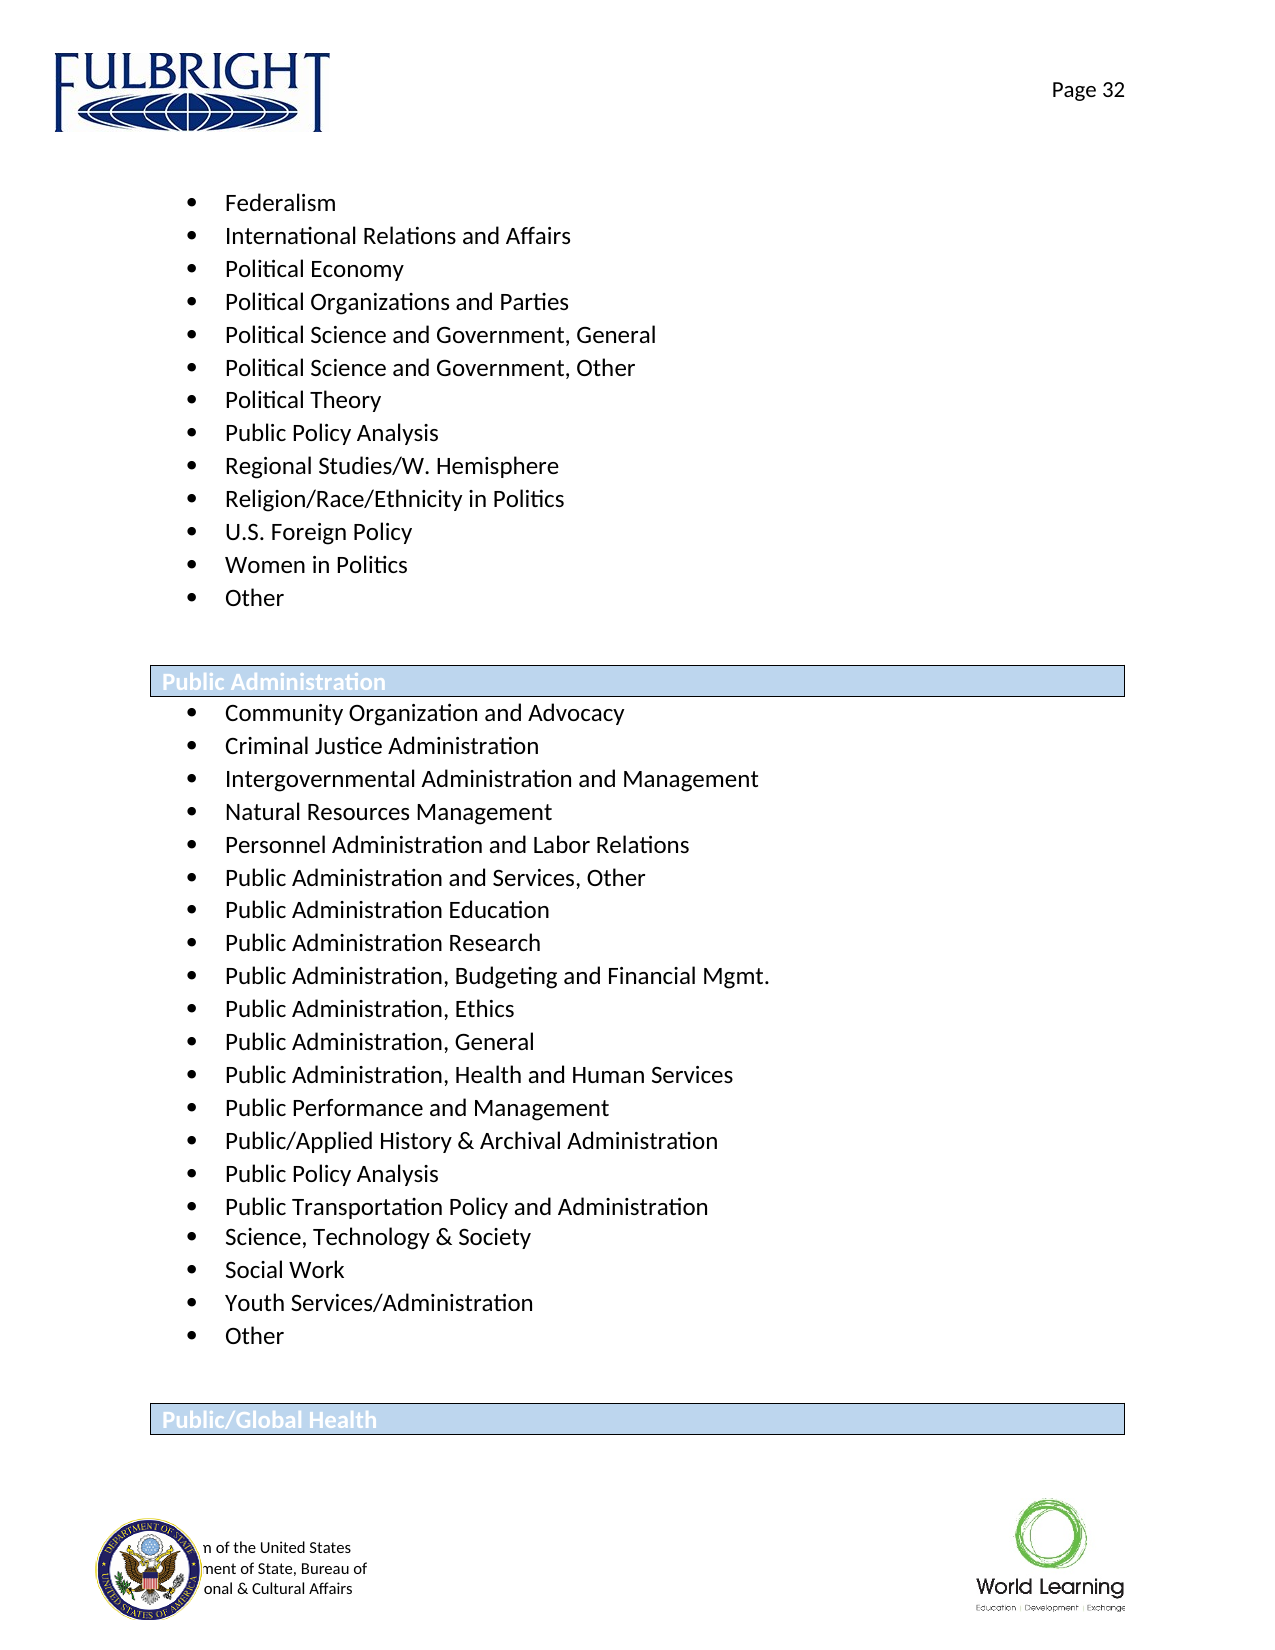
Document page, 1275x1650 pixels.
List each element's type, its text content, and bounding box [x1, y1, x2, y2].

list Other [187, 1320, 1125, 1351]
list Intergovernmental Administration and Management [187, 763, 1125, 793]
list Federalism [187, 187, 1125, 218]
list Natural Resources Management [187, 796, 1125, 826]
list Personnel Administration and Labor Relations [187, 829, 1125, 859]
list Political Economy [187, 253, 1125, 283]
list Public Policy Analysis [187, 1158, 1125, 1188]
list Other [187, 582, 1125, 613]
list Youth Services/Administration [187, 1287, 1125, 1318]
picture [54, 53, 330, 132]
table_header Public Administration [151, 666, 1124, 696]
list Public/Applied History & Archival Administration [187, 1125, 1125, 1156]
list Science, Technology & Society [187, 1221, 1125, 1252]
picture [976, 1498, 1125, 1612]
list Public Administration and Services, Other [187, 862, 1125, 892]
list Religion/Race/Ethnicity in Politics [187, 483, 1125, 514]
list Public Performance and Management [187, 1092, 1125, 1123]
list Political Organizations and Parties [187, 286, 1125, 316]
list Public Administration, Health and Human Services [187, 1059, 1125, 1090]
list International Relations and Affairs [187, 220, 1125, 251]
list Social Work [187, 1254, 1125, 1285]
list Political Science and Government, General [187, 319, 1125, 349]
list Public Policy Analysis [187, 417, 1125, 448]
list Public Administration Research [187, 928, 1125, 958]
list Public Administration Education [187, 895, 1125, 925]
list Public Administration, Ethics [187, 993, 1125, 1024]
list Community Organization and Advocacy [187, 697, 1125, 728]
list Criminal Justice Administration [187, 730, 1125, 761]
list Women in Politics [187, 549, 1125, 580]
list U.S. Foreign Policy [187, 516, 1125, 547]
table_header Public/Global Health [151, 1404, 1124, 1434]
list Public Administration, Budgeting and Financial Mgmt. [187, 961, 1125, 991]
list Regional Studies/W. Hemisphere [187, 450, 1125, 481]
list Public Administration, General [187, 1026, 1125, 1057]
list Political Science and Government, Other [187, 352, 1125, 382]
list Political Theory [187, 384, 1125, 415]
picture [93, 1518, 204, 1619]
list Public Transportation Policy and Administration [187, 1191, 1125, 1221]
